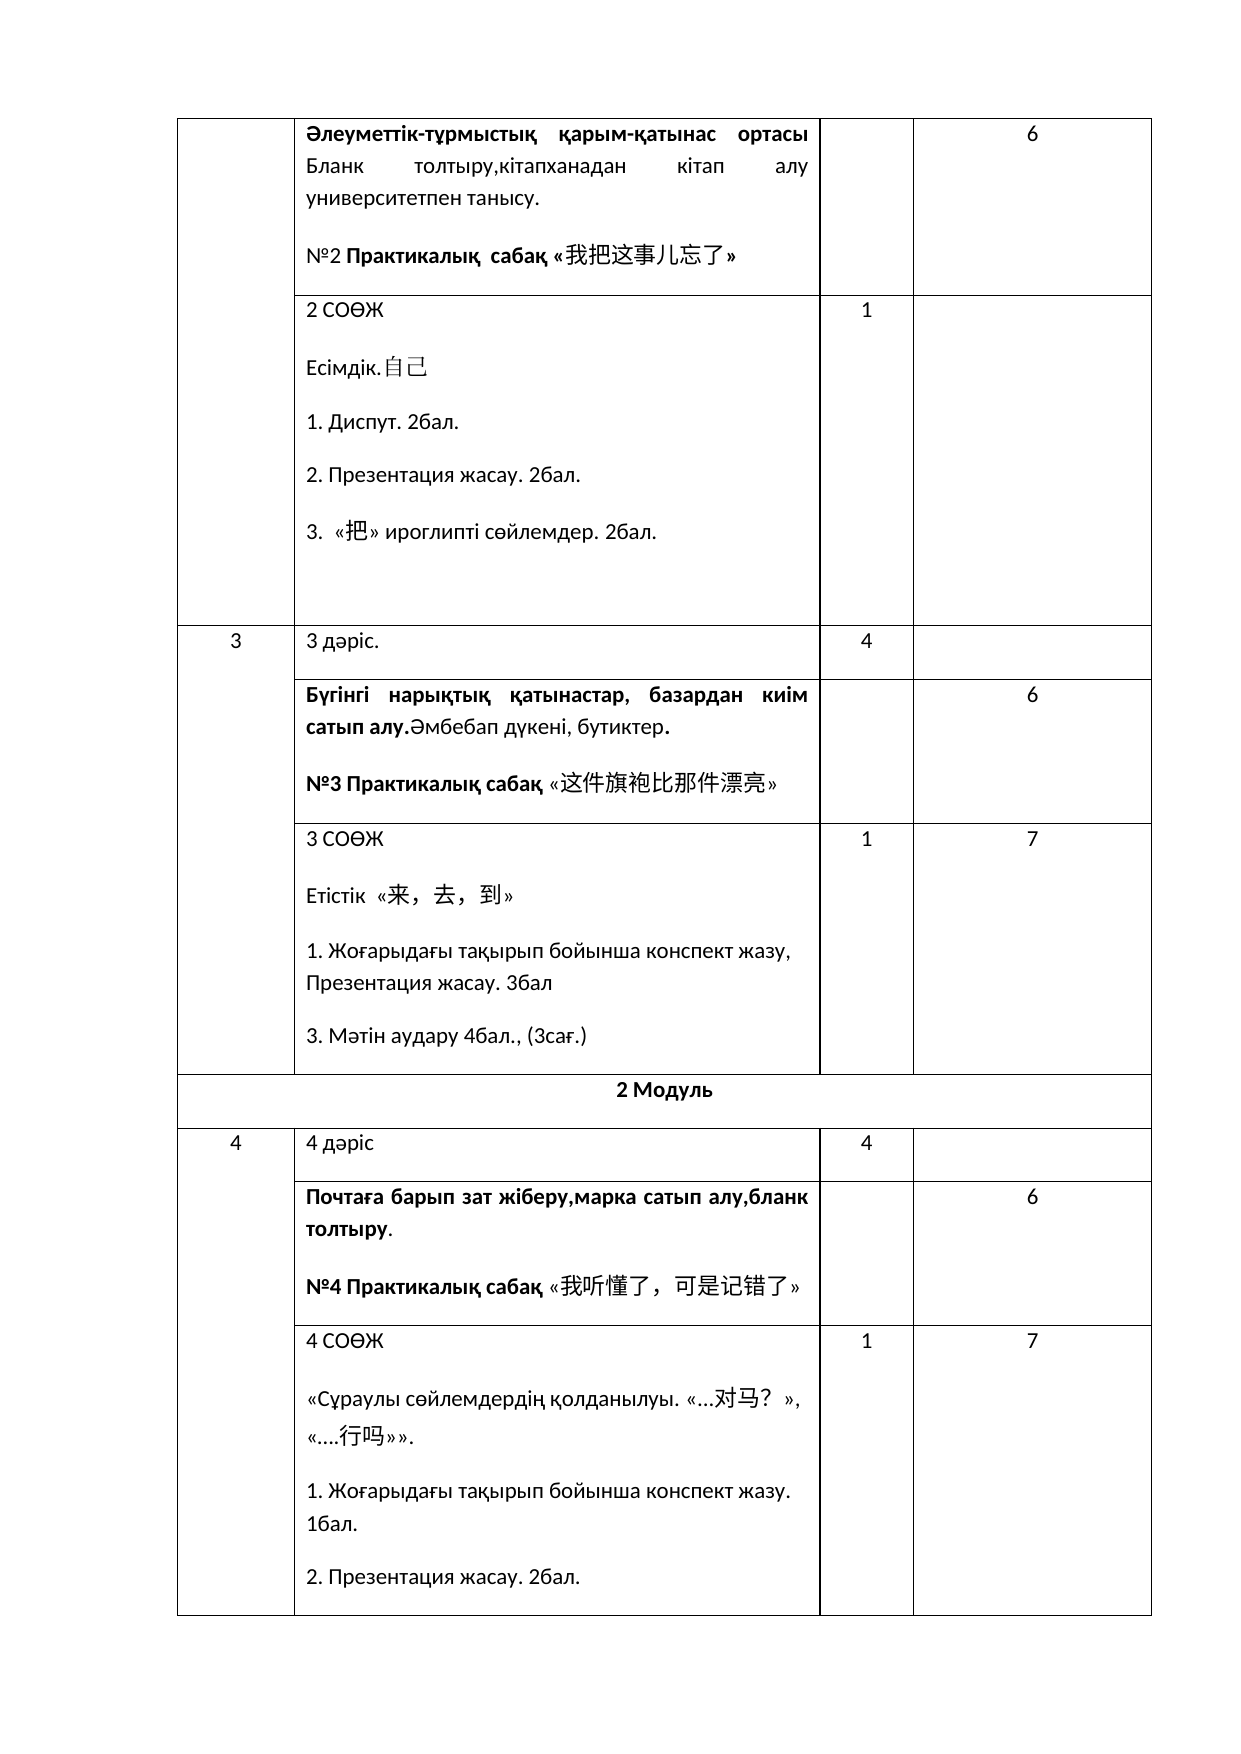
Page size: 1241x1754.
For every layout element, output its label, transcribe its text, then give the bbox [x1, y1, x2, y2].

table_cell [914, 296, 1151, 625]
table_cell 1 [821, 296, 913, 625]
table_cell 3 [178, 626, 294, 1074]
table_cell 2 СОӨЖ Есімдік.自己 1. Диспут. 2бал. 2. Презентация жасау. 2бал. 3. «把» ироглипті сөйлемдер. 2бал. [295, 296, 819, 625]
table_cell 4 дәріс [295, 1129, 819, 1181]
table_cell 4 [821, 1129, 913, 1181]
table_cell 6 [914, 1182, 1151, 1325]
table_cell 2 Модуль [178, 1075, 1151, 1127]
table_cell 3 дәріс. [295, 626, 819, 679]
table_cell [821, 1182, 913, 1325]
table_cell [914, 1129, 1151, 1181]
table_cell [914, 626, 1151, 679]
table_cell 1 [821, 1326, 913, 1614]
table_cell 7 [914, 1326, 1151, 1614]
table_cell 7 [914, 824, 1151, 1074]
table_cell 6 [914, 119, 1151, 294]
table_cell [821, 119, 913, 294]
table_cell 4 [821, 626, 913, 679]
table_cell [295, 1326, 819, 1614]
table_cell Почтаға барып зат жіберу,марка сатып алу,бланк толтыру. №4 Практикалық сабақ «我听懂了，可是记错了» [295, 1182, 819, 1325]
table_cell Әлеуметтік-тұрмыстық қарым-қатынас ортасы Бланк толтыру,кітапханадан кітап алу университетпен танысу. №2 Практикалық сабақ «我把这事儿忘了» [295, 119, 819, 294]
table_cell [821, 680, 913, 823]
table_cell Бүгінгі нарықтық қатынастар, базардан киім сатып алу.Әмбебап дүкені, бутиктер. №3 Практикалық сабақ «这件旗袍比那件漂亮» [295, 680, 819, 823]
table_cell 3 СОӨЖ Етістік «来，去，到» 1. Жоғарыдағы тақырып бойынша конспект жазу, Презентация жасау. 3бал 3. Мәтін аудару 4бал., (3сағ.) [295, 824, 819, 1074]
table_cell 4 [178, 1129, 294, 1614]
table_cell 2 [178, 119, 294, 625]
table_cell 1 [821, 824, 913, 1074]
table_cell 6 [914, 680, 1151, 823]
